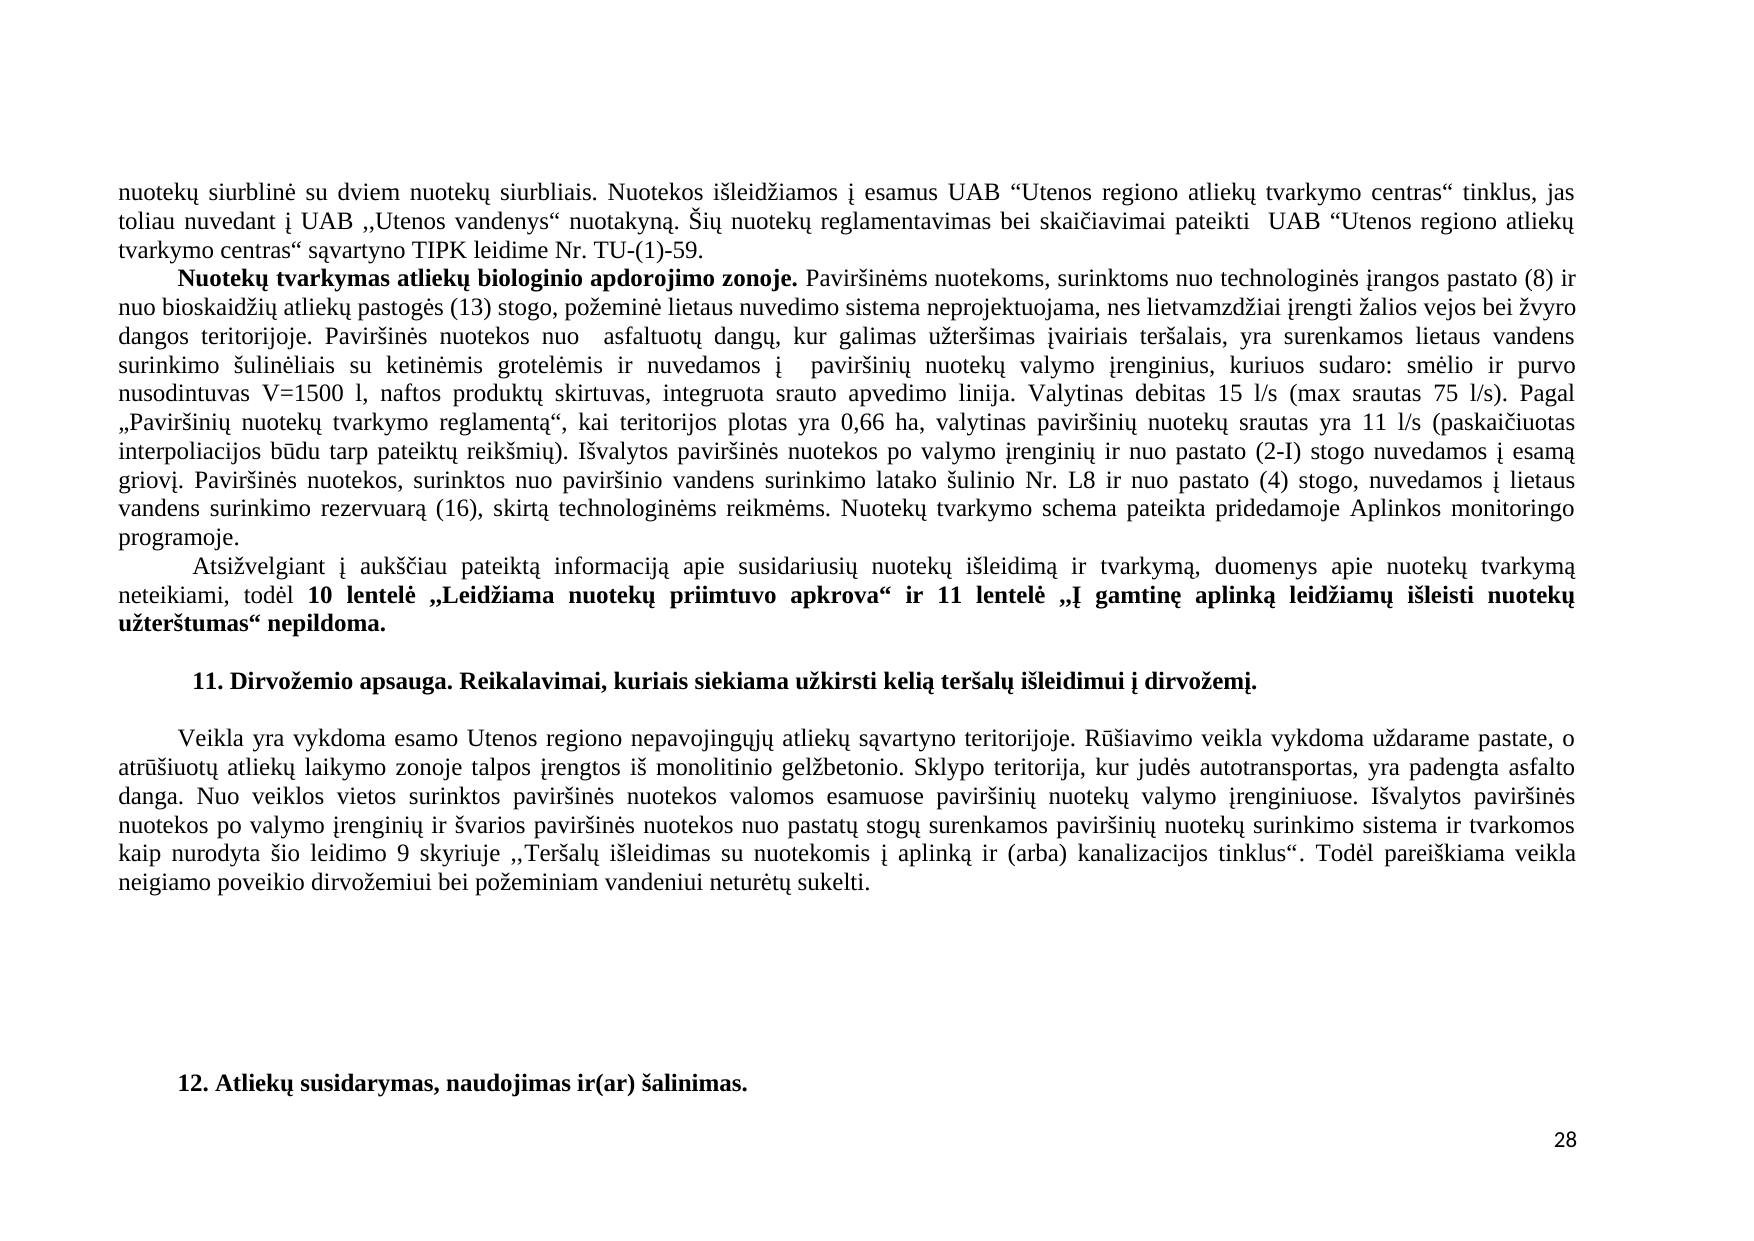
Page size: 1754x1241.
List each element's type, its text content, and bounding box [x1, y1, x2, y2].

text 12. Atliekų susidarymas, naudojimas ir(ar) šalinimas. [118, 1068, 1577, 1097]
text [118, 177, 1577, 263]
text 11. Dirvožemio apsauga. Reikalavimai, kuriais siekiama užkirsti kelią teršalų išleidimui į dirvožemį. [118, 666, 1577, 695]
text Atsižvelgiant į aukščiau pateiktą informaciją apie susidariusių nuotekų išleidimą ir tvarkymą, duomenys apie nuotekų tvarkymą neteikiami, todėl 10 lentelė ,,Leidžiama nuotekų priimtuvo apkrova“ ir 11 lentelė ,,Į gamtinę aplinką leidžiamų išleisti nuotekų užterštumas“ nepildoma. [118, 551, 1577, 637]
text Veikla yra vykdoma esamo Utenos regiono nepavojingųjų atliekų sąvartyno teritorijoje. Rūšiavimo veikla vykdoma uždarame pastate, o atrūšiuotų atliekų laikymo zonoje talpos įrengtos iš monolitinio gelžbetonio. Sklypo teritorija, kur judės autotransportas, yra padengta asfalto danga. Nuo veiklos vietos surinktos paviršinės nuotekos valomos esamuose paviršinių nuotekų valymo įrenginiuose. Išvalytos paviršinės nuotekos po valymo įrenginių ir švarios paviršinės nuotekos nuo pastatų stogų surenkamos paviršinių nuotekų surinkimo sistema ir tvarkomos kaip nurodyta šio leidimo 9 skyriuje ,,Teršalų išleidimas su nuotekomis į aplinką ir (arba) kanalizacijos tinklus“. Todėl pareiškiama veikla neigiamo poveikio dirvožemiui bei požeminiam vandeniui neturėtų sukelti. [118, 723, 1577, 896]
text Nuotekų tvarkymas atliekų biologinio apdorojimo zonoje. Paviršinėms nuotekoms, surinktoms nuo technologinės įrangos pastato (8) ir nuo bioskaidžių atliekų pastogės (13) stogo, požeminė lietaus nuvedimo sistema neprojektuojama, nes lietvamzdžiai įrengti žalios vejos bei žvyro dangos teritorijoje. Paviršinės nuotekos nuo asfaltuotų dangų, kur galimas užteršimas įvairiais teršalais, yra surenkamos lietaus vandens surinkimo šulinėliais su ketinėmis grotelėmis ir nuvedamos į paviršinių nuotekų valymo įrenginius, kuriuos sudaro: smėlio ir purvo nusodintuvas V=1500 l, naftos produktų skirtuvas, integruota srauto apvedimo linija. Valytinas debitas 15 l/s (max srautas 75 l/s). Pagal „Paviršinių nuotekų tvarkymo reglamentą“, kai teritorijos plotas yra 0,66 ha, valytinas paviršinių nuotekų srautas yra 11 l/s (paskaičiuotas interpoliacijos būdu tarp pateiktų reikšmių). Išvalytos paviršinės nuotekos po valymo įrenginių ir nuo pastato (2-I) stogo nuvedamos į esamą griovį. Paviršinės nuotekos, surinktos nuo paviršinio vandens surinkimo latako šulinio Nr. L8 ir nuo pastato (4) stogo, nuvedamos į lietaus vandens surinkimo rezervuarą (16), skirtą technologinėms reikmėms. Nuotekų tvarkymo schema pateikta pridedamoje Aplinkos monitoringo programoje. [118, 263, 1577, 551]
